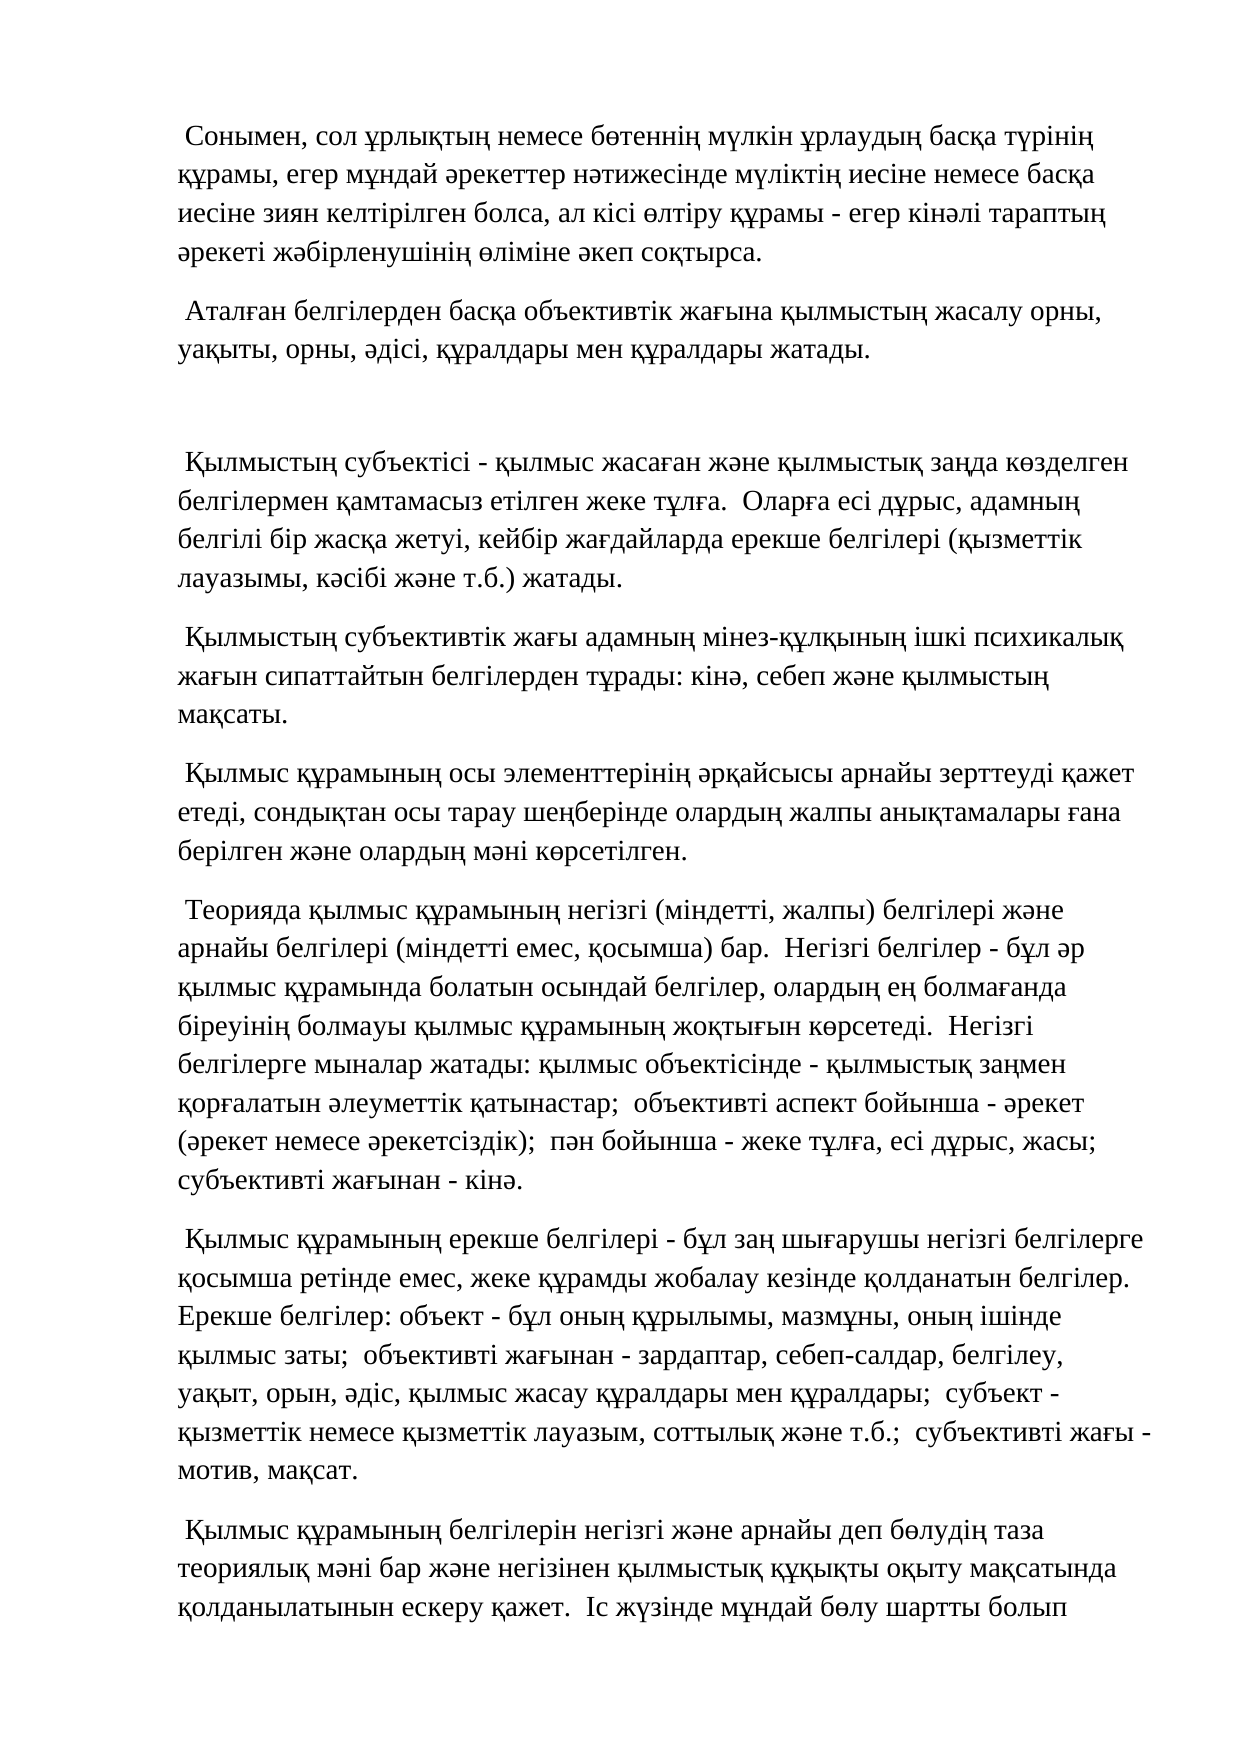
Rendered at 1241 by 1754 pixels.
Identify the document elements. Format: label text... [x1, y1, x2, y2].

text Қылмыстың субъектісі - қылмыс жасаған және қылмыстық заңда көзделген белгілермен қамтамасыз етілген жеке тұлға. Оларға есі дұрыс, адамның белгілі бір жасқа жетуі, кейбір жағдайларда ерекше белгілері (қызметтік лауазымы, кәсібі және т.б.) жатады. [177, 444, 1152, 593]
text Сонымен, сол ұрлықтың немесе бөтеннің мүлкін ұрлаудың басқа түрінің құрамы, егер мұндай әрекеттер нәтижесінде мүліктің иесіне немесе басқа иесіне зиян келтірілген болса, ал кісі өлтіру құрамы - егер кінәлі тараптың әрекеті жәбірленушінің өліміне әкеп соқтырса. [177, 118, 1152, 267]
text Қылмыс құрамының осы элементтерінің әрқайсысы арнайы зерттеуді қажет етеді, сондықтан осы тарау шеңберінде олардың жалпы анықтамалары ғана берілген және олардың мәні көрсетілген. [177, 756, 1152, 866]
text Қылмыс құрамының ерекше белгілері - бұл заң шығарушы негізгі белгілерге қосымша ретінде емес, жеке құрамды жобалау кезінде қолданатын белгілер. Ерекше белгілер: объект - бұл оның құрылымы, мазмұны, оның ішінде қылмыс заты; объективті жағынан - зардаптар, себеп-салдар, белгілеу, уақыт, орын, әдіс, қылмыс жасау құралдары мен құралдары; субъект - қызметтік немесе қызметтік лауазым, соттылық және т.б.; субъективті жағы - мотив, мақсат. [177, 1221, 1152, 1486]
text Аталған белгілерден басқа объективтік жағына қылмыстың жасалу орны, уақыты, орны, әдісі, құралдары мен құралдары жатады. [177, 293, 1152, 365]
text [177, 1512, 1152, 1622]
text Қылмыстың субъективтік жағы адамның мінез-құлқының ішкі психикалық жағын сипаттайтын белгілерден тұрады: кінә, себеп және қылмыстың мақсаты. [177, 619, 1152, 730]
text Теорияда қылмыс құрамының негізгі (міндетті, жалпы) белгілері және арнайы белгілері (міндетті емес, қосымша) бар. Негізгі белгілер - бұл әр қылмыс құрамында болатын осындай белгілер, олардың ең болмағанда біреуінің болмауы қылмыс құрамының жоқтығын көрсетеді. Негізгі белгілерге мыналар жатады: қылмыс объектісінде - қылмыстық заңмен қорғалатын әлеуметтік қатынастар; объективті аспект бойынша - әрекет (әрекет немесе әрекетсіздік); пән бойынша - жеке тұлға, есі дұрыс, жасы; субъективті жағынан - кінә. [177, 892, 1152, 1195]
